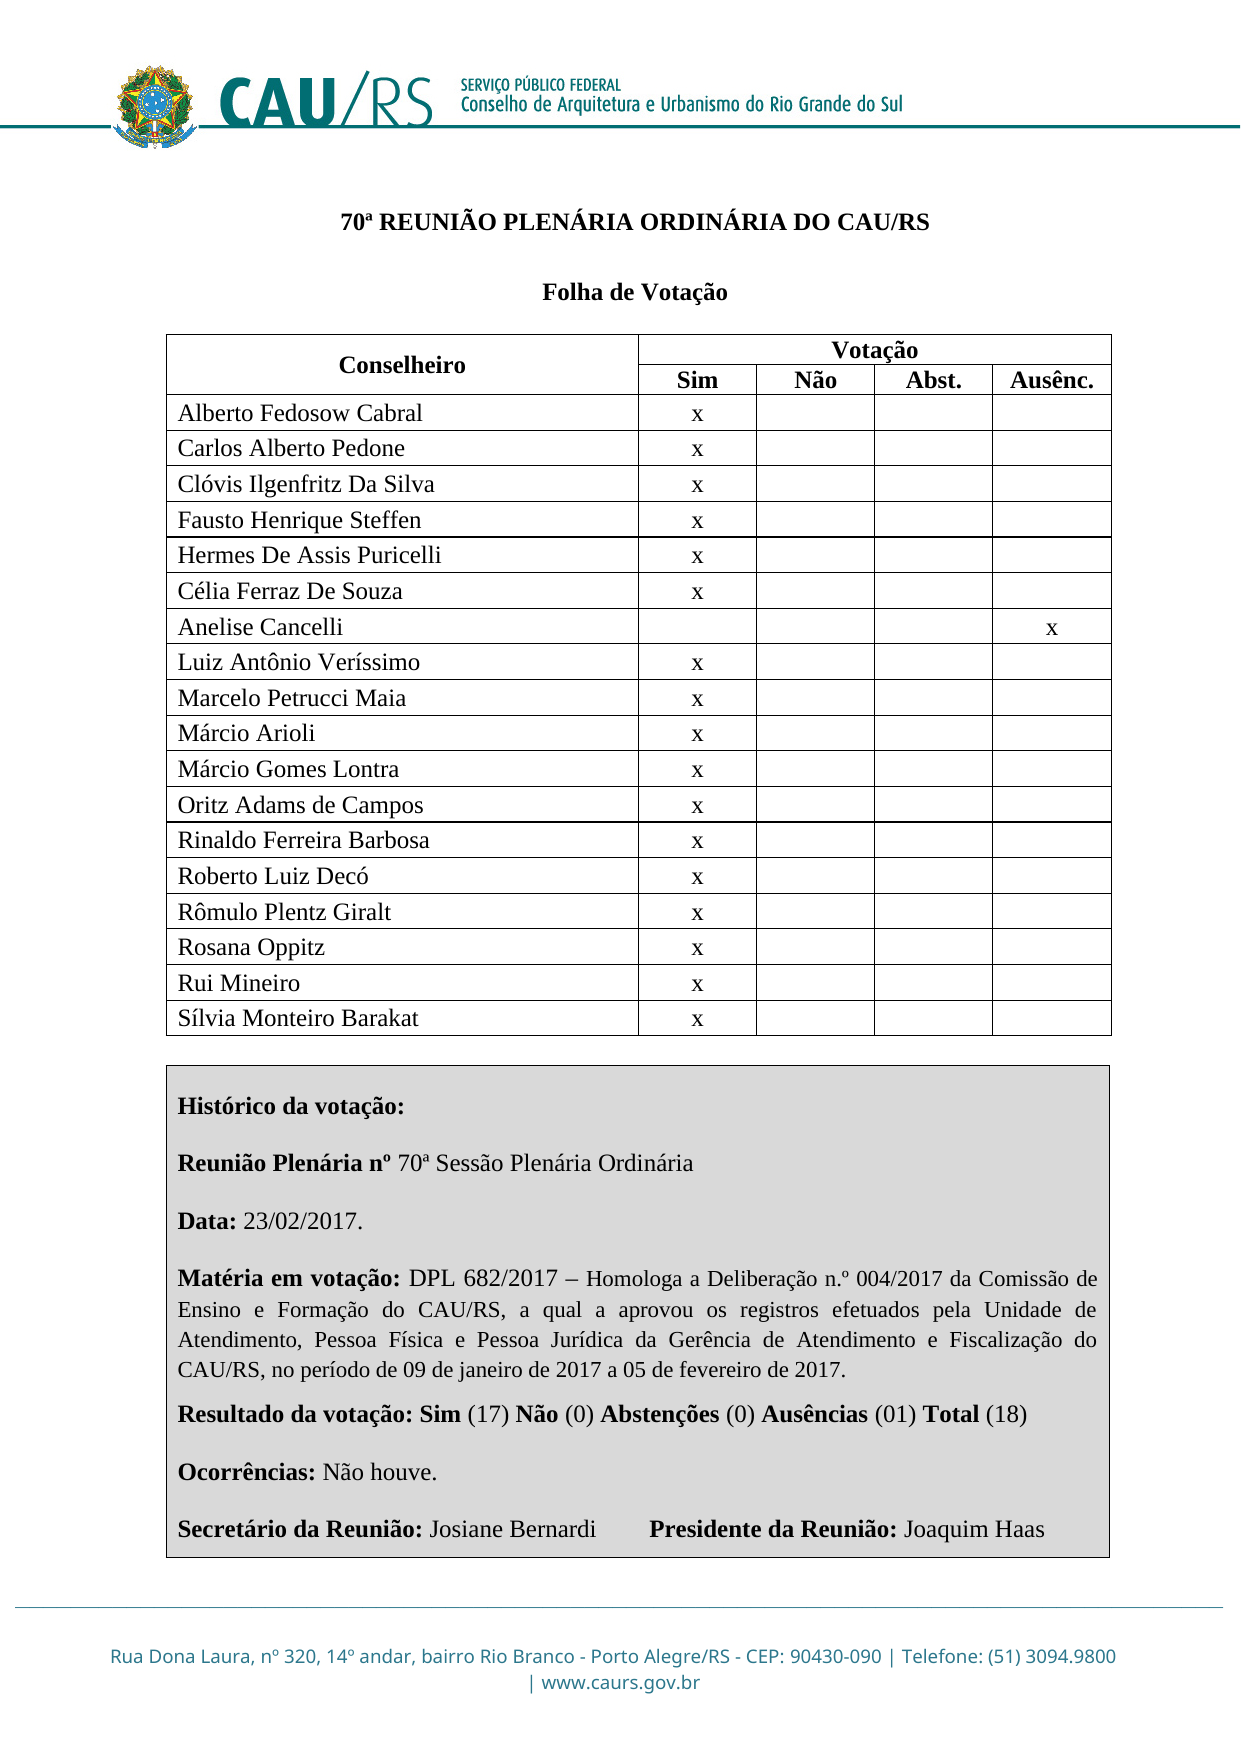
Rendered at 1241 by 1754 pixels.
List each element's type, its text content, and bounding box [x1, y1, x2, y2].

table_cell [875, 716, 992, 750]
table_cell Presidente da Reunião: Joaquim Haas [638, 1514, 1109, 1557]
table_cell Rosana Oppitz [167, 929, 638, 964]
table_cell x [639, 1001, 756, 1035]
text 70ª REUNIÃO PLENÁRIA ORDINÁRIA DO CAU/RS [177, 207, 1093, 236]
table_cell x [639, 751, 756, 786]
table_cell x [639, 466, 756, 501]
table_cell [875, 929, 992, 964]
table_cell [993, 680, 1111, 714]
table_cell [757, 431, 874, 465]
table_cell x [639, 431, 756, 465]
table_cell x [639, 894, 756, 928]
table_cell [993, 644, 1111, 679]
table_cell [993, 466, 1111, 501]
table_cell [757, 466, 874, 501]
table_header Votação [639, 335, 1111, 364]
table_cell [757, 573, 874, 608]
table_cell [993, 1001, 1111, 1035]
table_header Histórico da votação: [167, 1066, 1109, 1148]
table_header Conselheiro [167, 335, 638, 394]
table_cell Luiz Antônio Veríssimo [167, 644, 638, 679]
table_cell [875, 751, 992, 786]
table_cell [757, 929, 874, 964]
table_cell [757, 716, 874, 750]
table_cell [757, 787, 874, 821]
table_cell x [639, 716, 756, 750]
table_cell [757, 644, 874, 679]
table_cell [875, 538, 992, 572]
table_cell [875, 1001, 992, 1035]
table_cell [875, 823, 992, 857]
table_cell Abst. [875, 365, 992, 394]
table_cell [875, 965, 992, 999]
table_cell Rui Mineiro [167, 965, 638, 999]
picture [0, 0, 1241, 159]
table_cell Oritz Adams de Campos [167, 787, 638, 821]
table_cell Fausto Henrique Steffen [167, 502, 638, 536]
table_cell x [639, 573, 756, 608]
table_cell [993, 538, 1111, 572]
table_cell [993, 929, 1111, 964]
table_cell Hermes De Assis Puricelli [167, 538, 638, 572]
table_cell [993, 965, 1111, 999]
table_cell Célia Ferraz De Souza [167, 573, 638, 608]
table_cell Roberto Luiz Decó [167, 858, 638, 893]
table_cell Sílvia Monteiro Barakat [167, 1001, 638, 1035]
table_cell [993, 395, 1111, 429]
table_cell [757, 395, 874, 429]
table_cell [875, 573, 992, 608]
table_cell [757, 751, 874, 786]
table_cell Rômulo Plentz Giralt [167, 894, 638, 928]
table_cell Márcio Arioli [167, 716, 638, 750]
table_cell [875, 787, 992, 821]
table_cell [993, 502, 1111, 536]
table_cell x [639, 929, 756, 964]
table_cell [757, 1001, 874, 1035]
table_cell [993, 858, 1111, 893]
table_cell x [639, 823, 756, 857]
table_cell [875, 680, 992, 714]
table_cell x [639, 858, 756, 893]
table_cell [993, 894, 1111, 928]
table_cell Anelise Cancelli [167, 609, 638, 643]
table_cell [993, 431, 1111, 465]
table_cell Clóvis Ilgenfritz Da Silva [167, 466, 638, 501]
table_cell [639, 609, 756, 643]
table_cell [757, 965, 874, 999]
table_cell [757, 609, 874, 643]
table_cell [875, 609, 992, 643]
table_cell [993, 787, 1111, 821]
table_cell [993, 823, 1111, 857]
table_cell Secretário da Reunião: Josiane Bernardi [167, 1514, 638, 1557]
table_cell Rinaldo Ferreira Barbosa [167, 823, 638, 857]
table_cell Resultado da votação: Sim (17) Não (0) Abstenções (0) Ausências (01) Total (18) [167, 1399, 1109, 1457]
table_cell [875, 644, 992, 679]
table_cell [875, 431, 992, 465]
table_cell Carlos Alberto Pedone [167, 431, 638, 465]
table_cell x [639, 965, 756, 999]
table_cell x [639, 538, 756, 572]
table_cell Data: 23/02/2017. Matéria em votação: DPL 682/2017 – Homologa a Deliberação n.º 004/2017 da Comissão de Ensino e Formação do CAU/RS, a qual a aprovou os registros efetuados pela Unidade de Atendimento, Pessoa Física e Pessoa Jurídica da Gerência de Atendimento e Fiscalização do CAU/RS, no período de 09 de janeiro de 2017 a 05 de fevereiro de 2017. [167, 1206, 1109, 1399]
table_cell Márcio Gomes Lontra [167, 751, 638, 786]
table_cell x [639, 787, 756, 821]
table_cell Não [757, 365, 874, 394]
table_cell Sim [639, 365, 756, 394]
table_cell [875, 858, 992, 893]
text Folha de Votação [177, 277, 1093, 306]
table_cell Alberto Fedosow Cabral [167, 395, 638, 429]
table_cell [993, 573, 1111, 608]
table_cell [757, 680, 874, 714]
table_cell [757, 538, 874, 572]
table_cell Ocorrências: Não houve. [167, 1457, 1109, 1514]
table_cell [993, 751, 1111, 786]
table_cell [875, 466, 992, 501]
table_cell [757, 823, 874, 857]
table_cell x [639, 644, 756, 679]
table_cell [993, 716, 1111, 750]
table_cell [757, 502, 874, 536]
table_cell [875, 502, 992, 536]
table_cell x [993, 609, 1111, 643]
table_cell [757, 858, 874, 893]
table_cell [875, 894, 992, 928]
table_cell x [639, 395, 756, 429]
table_cell Ausênc. [993, 365, 1111, 394]
table_cell x [639, 680, 756, 714]
table_cell [875, 395, 992, 429]
table_cell Reunião Plenária nº 70ª Sessão Plenária Ordinária [167, 1148, 1109, 1206]
table_cell Marcelo Petrucci Maia [167, 680, 638, 714]
table_cell x [639, 502, 756, 536]
table_cell [757, 894, 874, 928]
